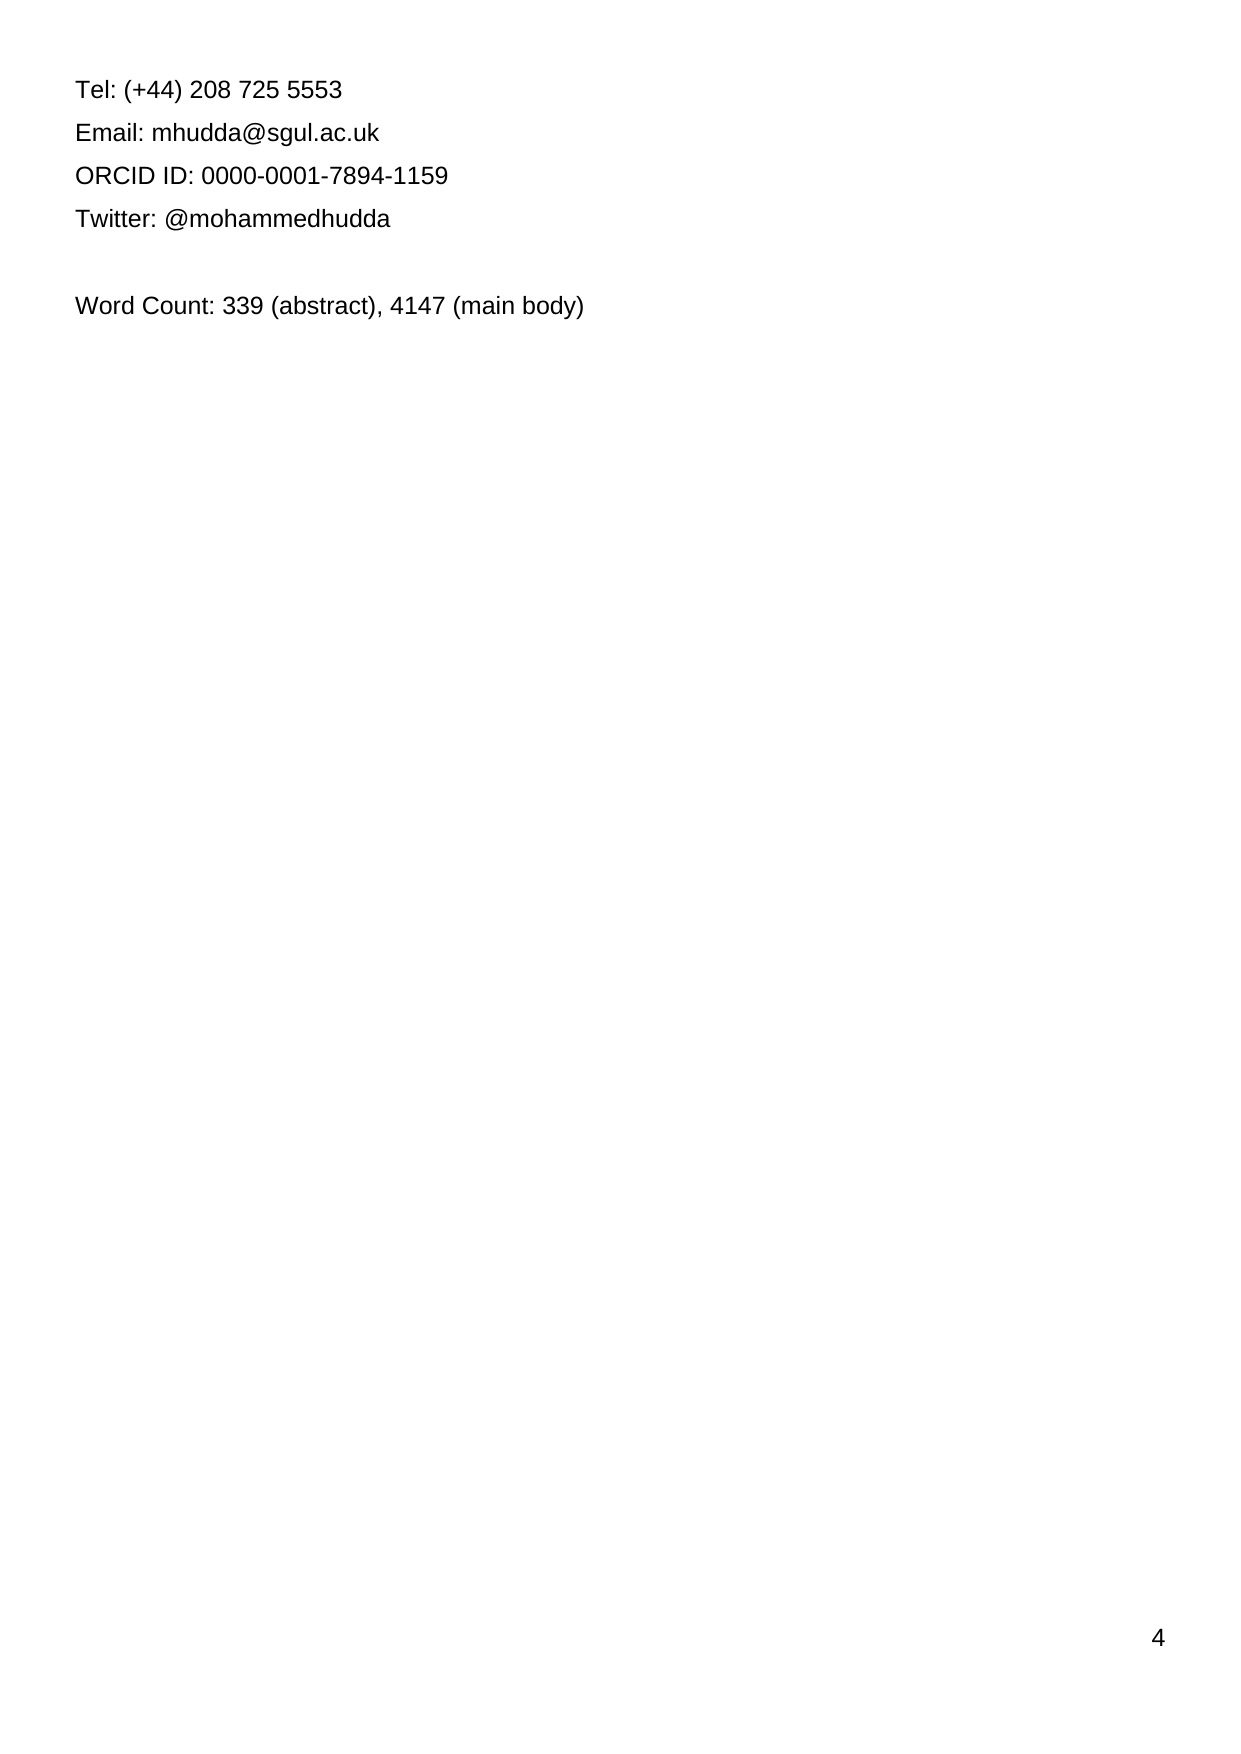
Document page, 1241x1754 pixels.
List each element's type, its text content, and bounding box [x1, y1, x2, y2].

text ORCID ID: 0000-0001-7894-1159 [75, 161, 1165, 190]
text Tel: (+44) 208 725 5553 [75, 75, 1165, 104]
text Twitter: @mohammedhudda [75, 204, 1165, 233]
text Email: mhudda@sgul.ac.uk [75, 118, 1165, 147]
text Word Count: 339 (abstract), 4147 (main body) [75, 291, 1165, 319]
